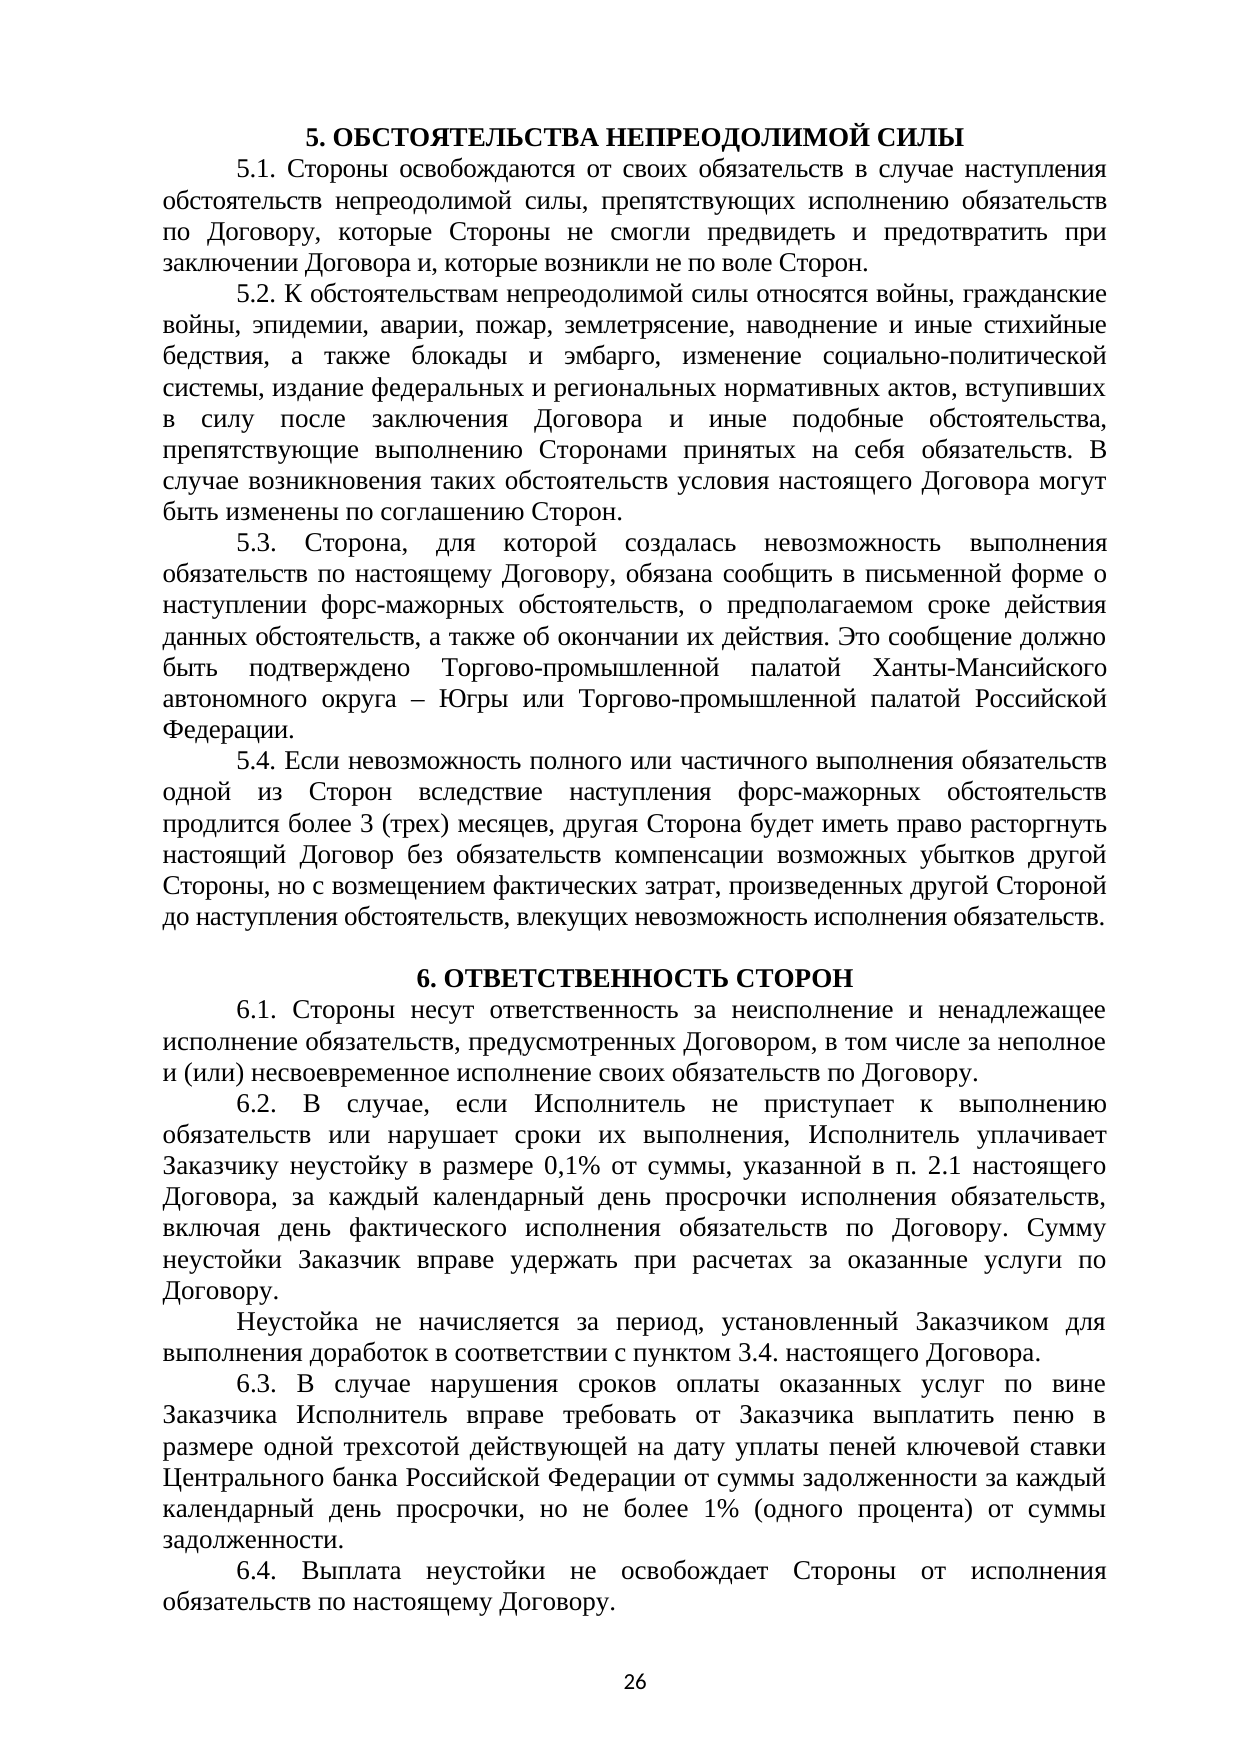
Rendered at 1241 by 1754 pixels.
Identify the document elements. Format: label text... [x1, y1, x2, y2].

text 6.4. Выплата неустойки не освобождает Стороны от исполнения обязательств по настоящему Договору. [162, 1554, 1107, 1616]
text 6. ОТВЕТСТВЕННОСТЬ СТОРОН [162, 962, 1107, 993]
text 5.1. Стороны освобождаются от своих обязательств в случае наступления обстоятельств непреодолимой силы, препятствующих исполнению обязательств по Договору, которые Стороны не смогли предвидеть и предотвратить при заключении Договора и, которые возникли не по воле Сторон. [162, 153, 1107, 277]
text 6.3. В случае нарушения сроков оплаты оказанных услуг по вине Заказчика Исполнитель вправе требовать от Заказчика выплатить пеню в размере одной трехсотой действующей на дату уплаты пеней ключевой ставки Центрального банка Российской Федерации от суммы задолженности за каждый календарный день просрочки, но не более 1% (одного процента) от суммы задолженности. [162, 1367, 1107, 1554]
text 5.4. Если невозможность полного или частичного выполнения обязательств одной из Сторон вследствие наступления форс-мажорных обстоятельств продлится более 3 (трех) месяцев, другая Сторона будет иметь право расторгнуть настоящий Договор без обязательств компенсации возможных убытков другой Стороны, но с возмещением фактических затрат, произведенных другой Стороной до наступления обстоятельств, влекущих невозможность исполнения обязательств. [162, 744, 1107, 931]
text 6.2. В случае, если Исполнитель не приступает к выполнению обязательств или нарушает сроки их выполнения, Исполнитель уплачивает Заказчику неустойку в размере 0,1% от суммы, указанной в п. 2.1 настоящего Договора, за каждый календарный день просрочки исполнения обязательств, включая день фактического исполнения обязательств по Договору. Сумму неустойки Заказчик вправе удержать при расчетах за оказанные услуги по Договору. [162, 1087, 1107, 1305]
text 5.3. Сторона, для которой создалась невозможность выполнения обязательств по настоящему Договору, обязана сообщить в письменной форме о наступлении форс-мажорных обстоятельств, о предполагаемом сроке действия данных обстоятельств, а также об окончании их действия. Это сообщение должно быть подтверждено Торгово-промышленной палатой Ханты-Мансийского автономного округа – Югры или Торгово-промышленной палатой Российской Федерации. [162, 526, 1107, 744]
text 6.1. Стороны несут ответственность за неисполнение и ненадлежащее исполнение обязательств, предусмотренных Договором, в том числе за неполное и (или) несвоевременное исполнение своих обязательств по Договору. [162, 993, 1107, 1087]
text 5. ОБСТОЯТЕЛЬСТВА НЕПРЕОДОЛИМОЙ СИЛЫ [162, 121, 1107, 153]
text Неустойка не начисляется за период, установленный Заказчиком для выполнения доработок в соответствии с пунктом 3.4. настоящего Договора. [162, 1305, 1107, 1367]
text 5.2. К обстоятельствам непреодолимой силы относятся войны, гражданские войны, эпидемии, аварии, пожар, землетрясение, наводнение и иные стихийные бедствия, а также блокады и эмбарго, изменение социально-политической системы, издание федеральных и региональных нормативных актов, вступивших в силу после заключения Договора и иные подобные обстоятельства, препятствующие выполнению Сторонами принятых на себя обязательств. В случае возникновения таких обстоятельств условия настоящего Договора могут быть изменены по соглашению Сторон. [162, 277, 1107, 526]
